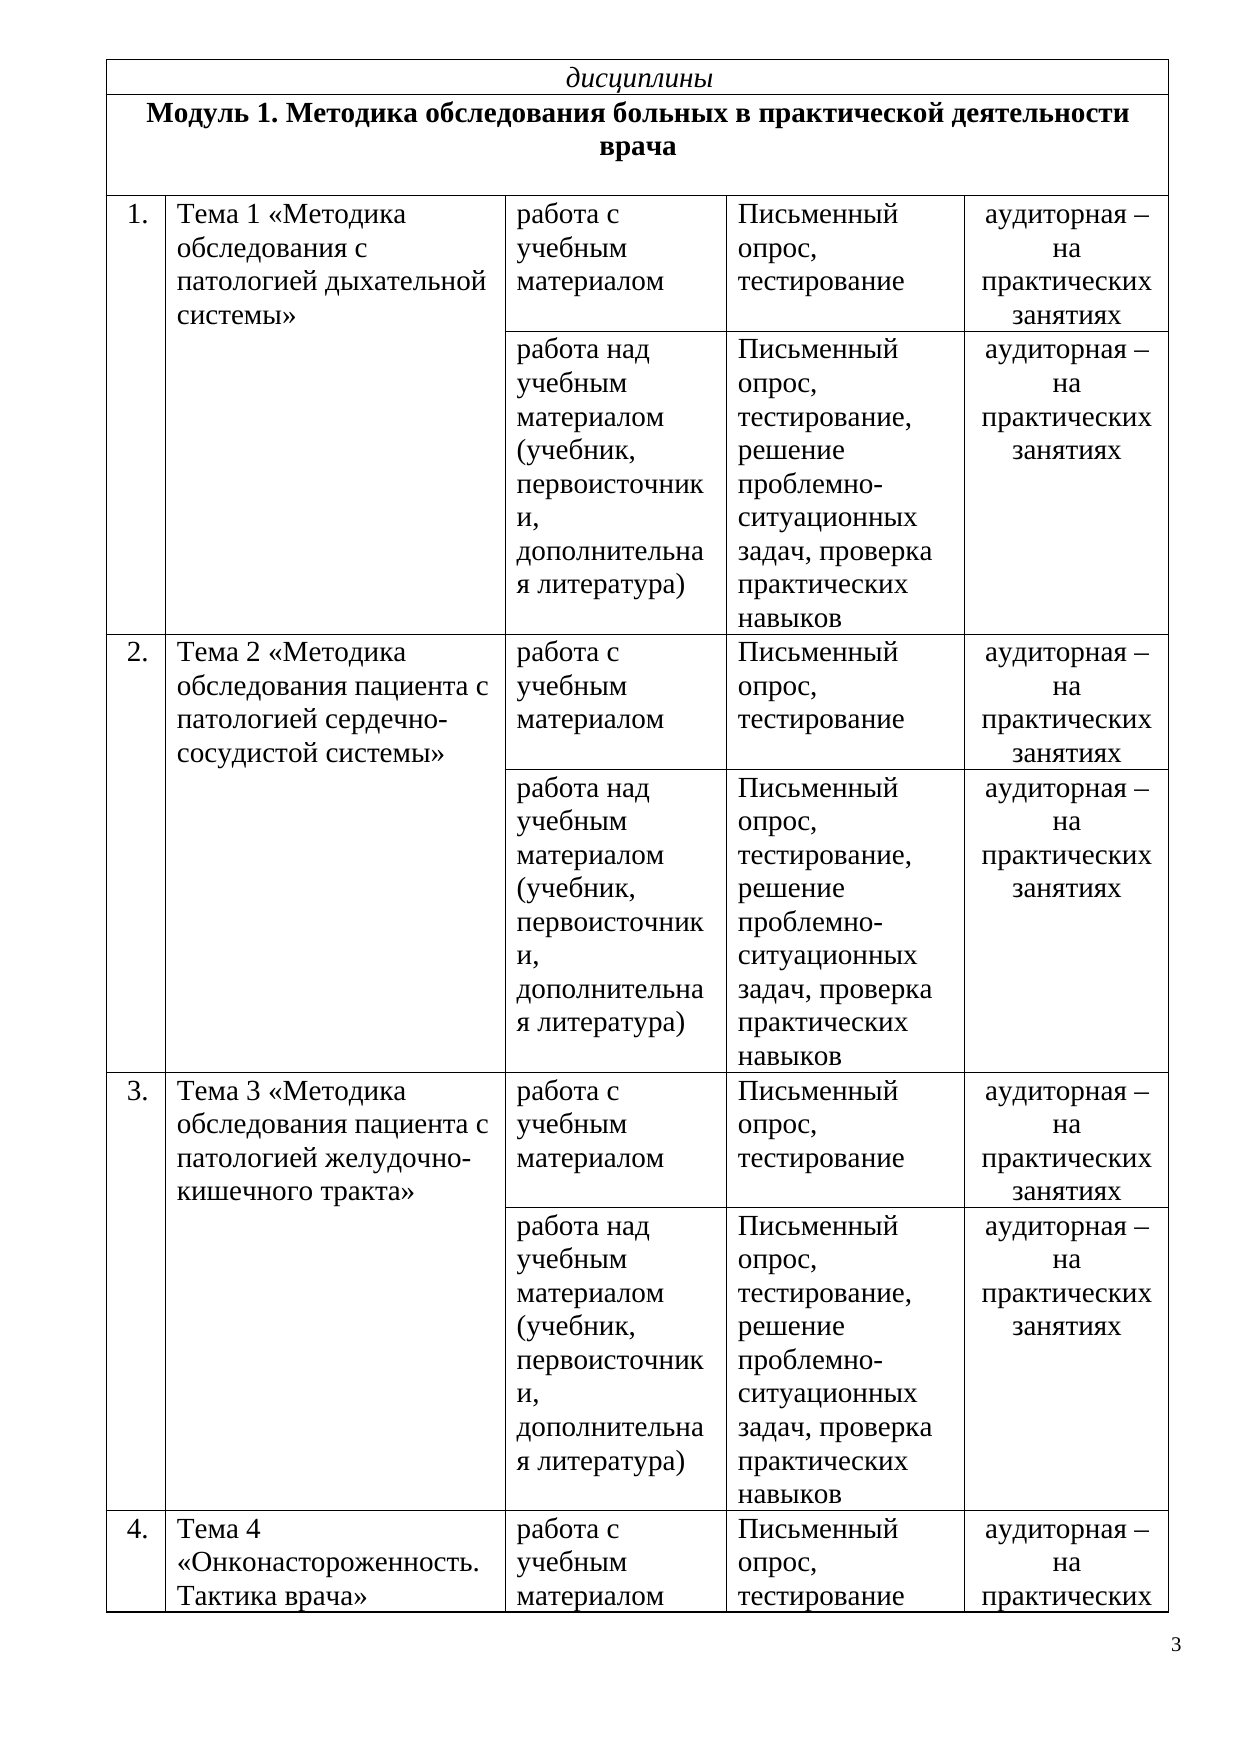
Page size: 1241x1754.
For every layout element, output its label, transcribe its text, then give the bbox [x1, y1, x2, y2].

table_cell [107, 60, 1168, 94]
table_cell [166, 1511, 505, 1611]
table_cell работа с учебным материалом [506, 196, 726, 331]
table_cell Письменный опрос, тестирование, решение проблемно-ситуационных задач, проверка практических навыков [727, 332, 964, 633]
table_cell 2. [107, 635, 165, 1072]
table_cell аудиторная – на практических занятиях [965, 332, 1168, 633]
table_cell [965, 1511, 1168, 1611]
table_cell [727, 1511, 964, 1611]
table_cell 1. [107, 196, 165, 633]
table_cell аудиторная – на практических занятиях [965, 1208, 1168, 1510]
table_cell 3. [107, 1073, 165, 1510]
table_cell аудиторная – на практических занятиях [965, 1073, 1168, 1207]
table_cell работа с учебным материалом [506, 1073, 726, 1207]
table_cell работа над учебным материалом (учебник, первоисточники, дополнительная литература) [506, 770, 726, 1072]
table_cell Письменный опрос, тестирование [727, 196, 964, 331]
table_cell Модуль 1. Методика обследования больных в практической деятельности врача [107, 95, 1168, 195]
table_cell Письменный опрос, тестирование [727, 635, 964, 769]
table_cell аудиторная – на практических занятиях [965, 770, 1168, 1072]
table_cell Письменный опрос, тестирование [727, 1073, 964, 1207]
table_cell работа над учебным материалом (учебник, первоисточники, дополнительная литература) [506, 332, 726, 633]
table_cell Тема 2 «Методика обследования пациента с патологией сердечно-сосудистой системы» [166, 635, 505, 1072]
table_cell 4. [107, 1511, 165, 1611]
table_cell аудиторная – на практических занятиях [965, 196, 1168, 331]
table_cell Тема 1 «Методика обследования с патологией дыхательной системы» [166, 196, 505, 633]
table_cell работа с учебным материалом [506, 635, 726, 769]
table_cell Письменный опрос, тестирование, решение проблемно-ситуационных задач, проверка практических навыков [727, 770, 964, 1072]
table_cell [506, 1511, 726, 1611]
table_cell аудиторная – на практических занятиях [965, 635, 1168, 769]
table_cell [506, 1208, 726, 1510]
table_cell Тема 3 «Методика обследования пациента с патологией желудочно-кишечного тракта» [166, 1073, 505, 1510]
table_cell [727, 1208, 964, 1510]
